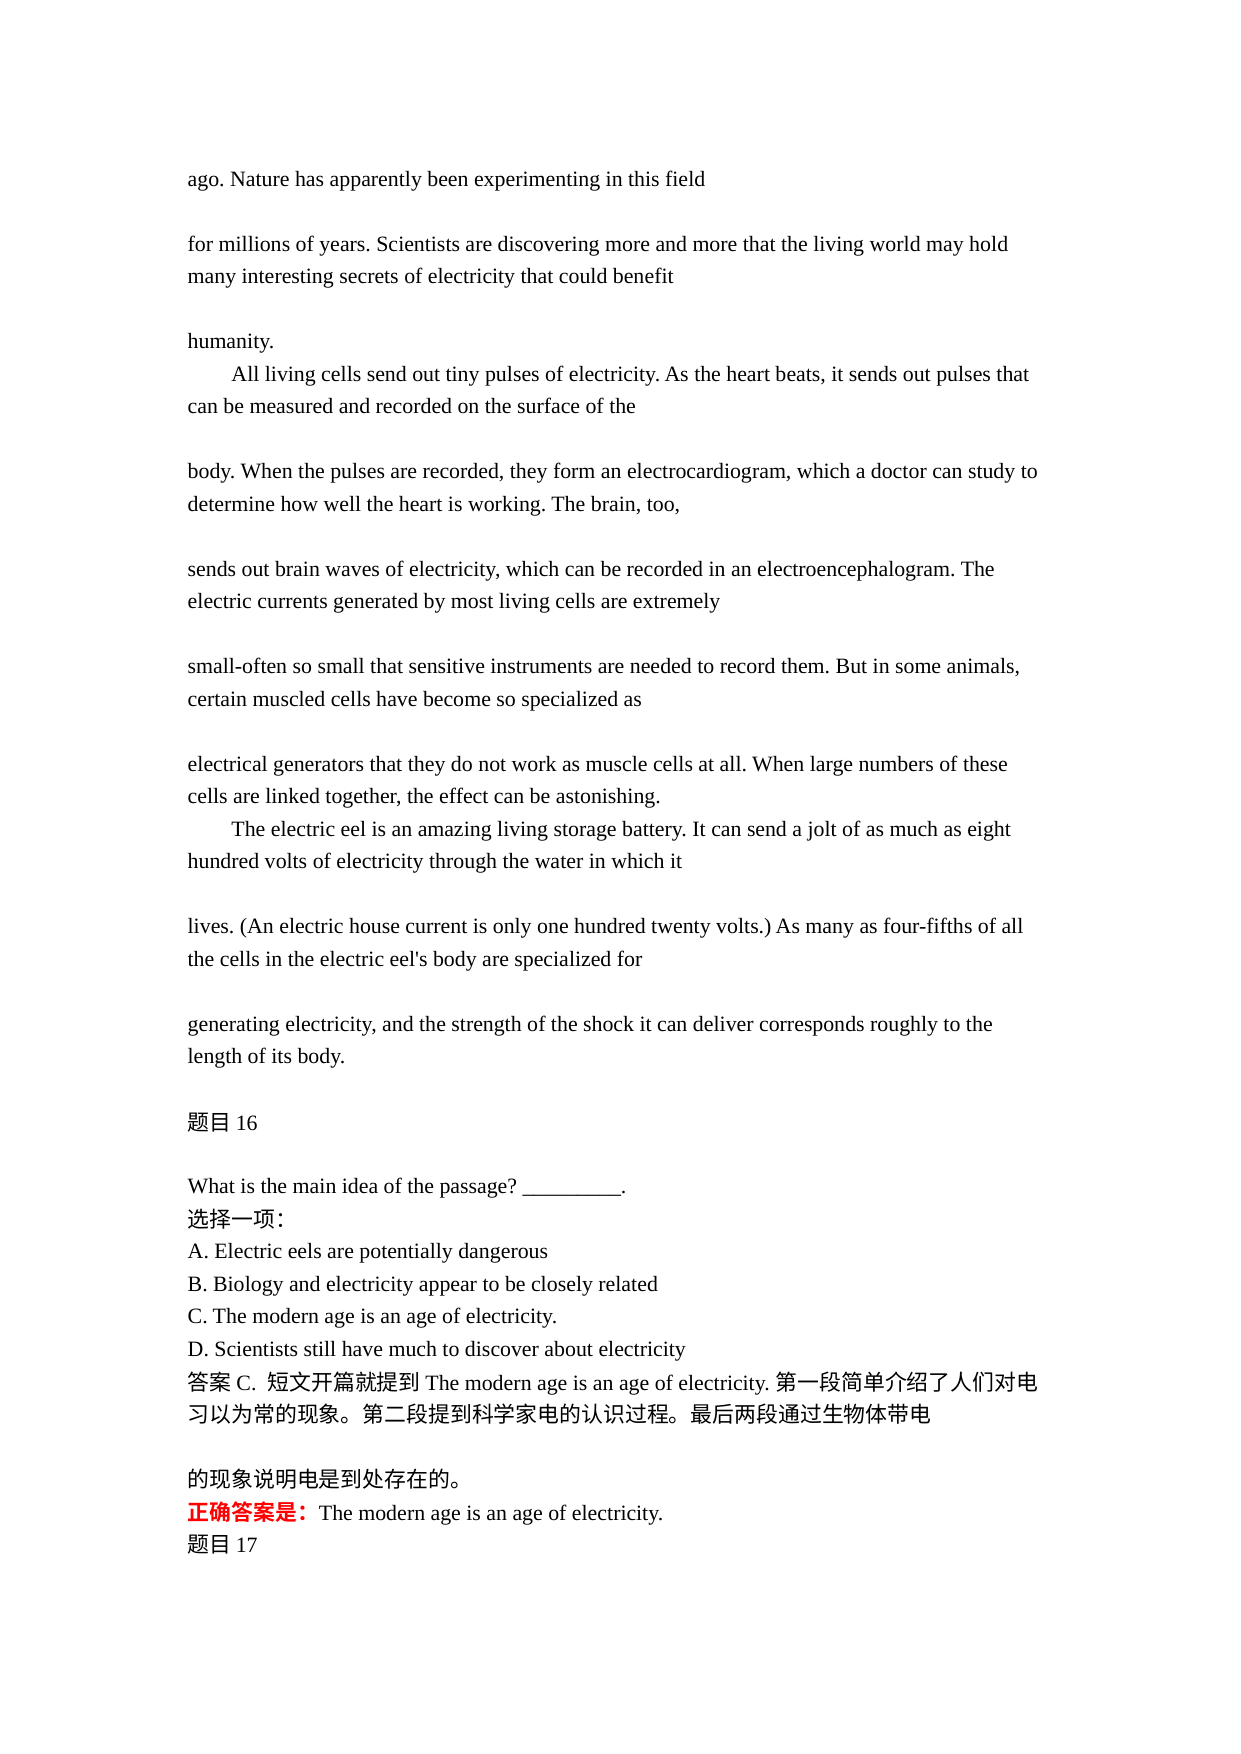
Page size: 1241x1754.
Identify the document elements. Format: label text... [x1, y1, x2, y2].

text 选择一项： [187, 1202, 1053, 1234]
text A. Electric eels are potentially dangerous [187, 1234, 1053, 1267]
text B. Biology and electricity appear to be closely related [187, 1267, 1053, 1299]
text 正确答案是：The modern age is an age of electricity. [187, 1494, 1053, 1527]
text body. When the pulses are recorded, they form an electrocardiogram, which a doctor can study to determine how well the heart is working. The brain, too, [187, 454, 1053, 552]
text for millions of years. Scientists are discovering more and more that the living world may hold many interesting secrets of electricity that could benefit [187, 227, 1053, 324]
text sends out brain waves of electricity, which can be recorded in an electroencephalogram. The electric currents generated by most living cells are extremely [187, 552, 1053, 649]
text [187, 162, 1053, 227]
text electrical generators that they do not work as muscle cells at all. When large numbers of these cells are linked together, the effect can be astonishing. [187, 747, 1053, 812]
text D. Scientists still have much to discover about electricity [187, 1332, 1053, 1364]
text The electric eel is an amazing living storage battery. It can send a jolt of as much as eight hundred volts of electricity through the water in which it [187, 812, 1053, 909]
text generating electricity, and the strength of the shock it can deliver corresponds roughly to the length of its body. [187, 1007, 1053, 1072]
text humanity. [187, 324, 1053, 357]
text 题目17 [187, 1527, 1053, 1559]
text 题目16 [187, 1104, 1053, 1137]
text All living cells send out tiny pulses of electricity. As the heart beats, it sends out pulses that can be measured and recorded on the surface of the [187, 357, 1053, 454]
text lives. (An electric house current is only one hundred twenty volts.) As many as four-fifths of all the cells in the electric eel's body are specialized for [187, 909, 1053, 1007]
text small-often so small that sensitive instruments are needed to record them. But in some animals, certain muscled cells have become so specialized as [187, 649, 1053, 747]
text 的现象说明电是到处存在的。 [187, 1462, 1053, 1494]
text What is the main idea of the passage? _________. [187, 1169, 1053, 1202]
text C. The modern age is an age of electricity. [187, 1299, 1053, 1332]
text 答案 C. 短文开篇就提到 The modern age is an age of electricity. 第一段简单介绍了人们对电习以为常的现象。第二段提到科学家电的认识过程。最后两段通过生物体带电 [187, 1364, 1053, 1462]
